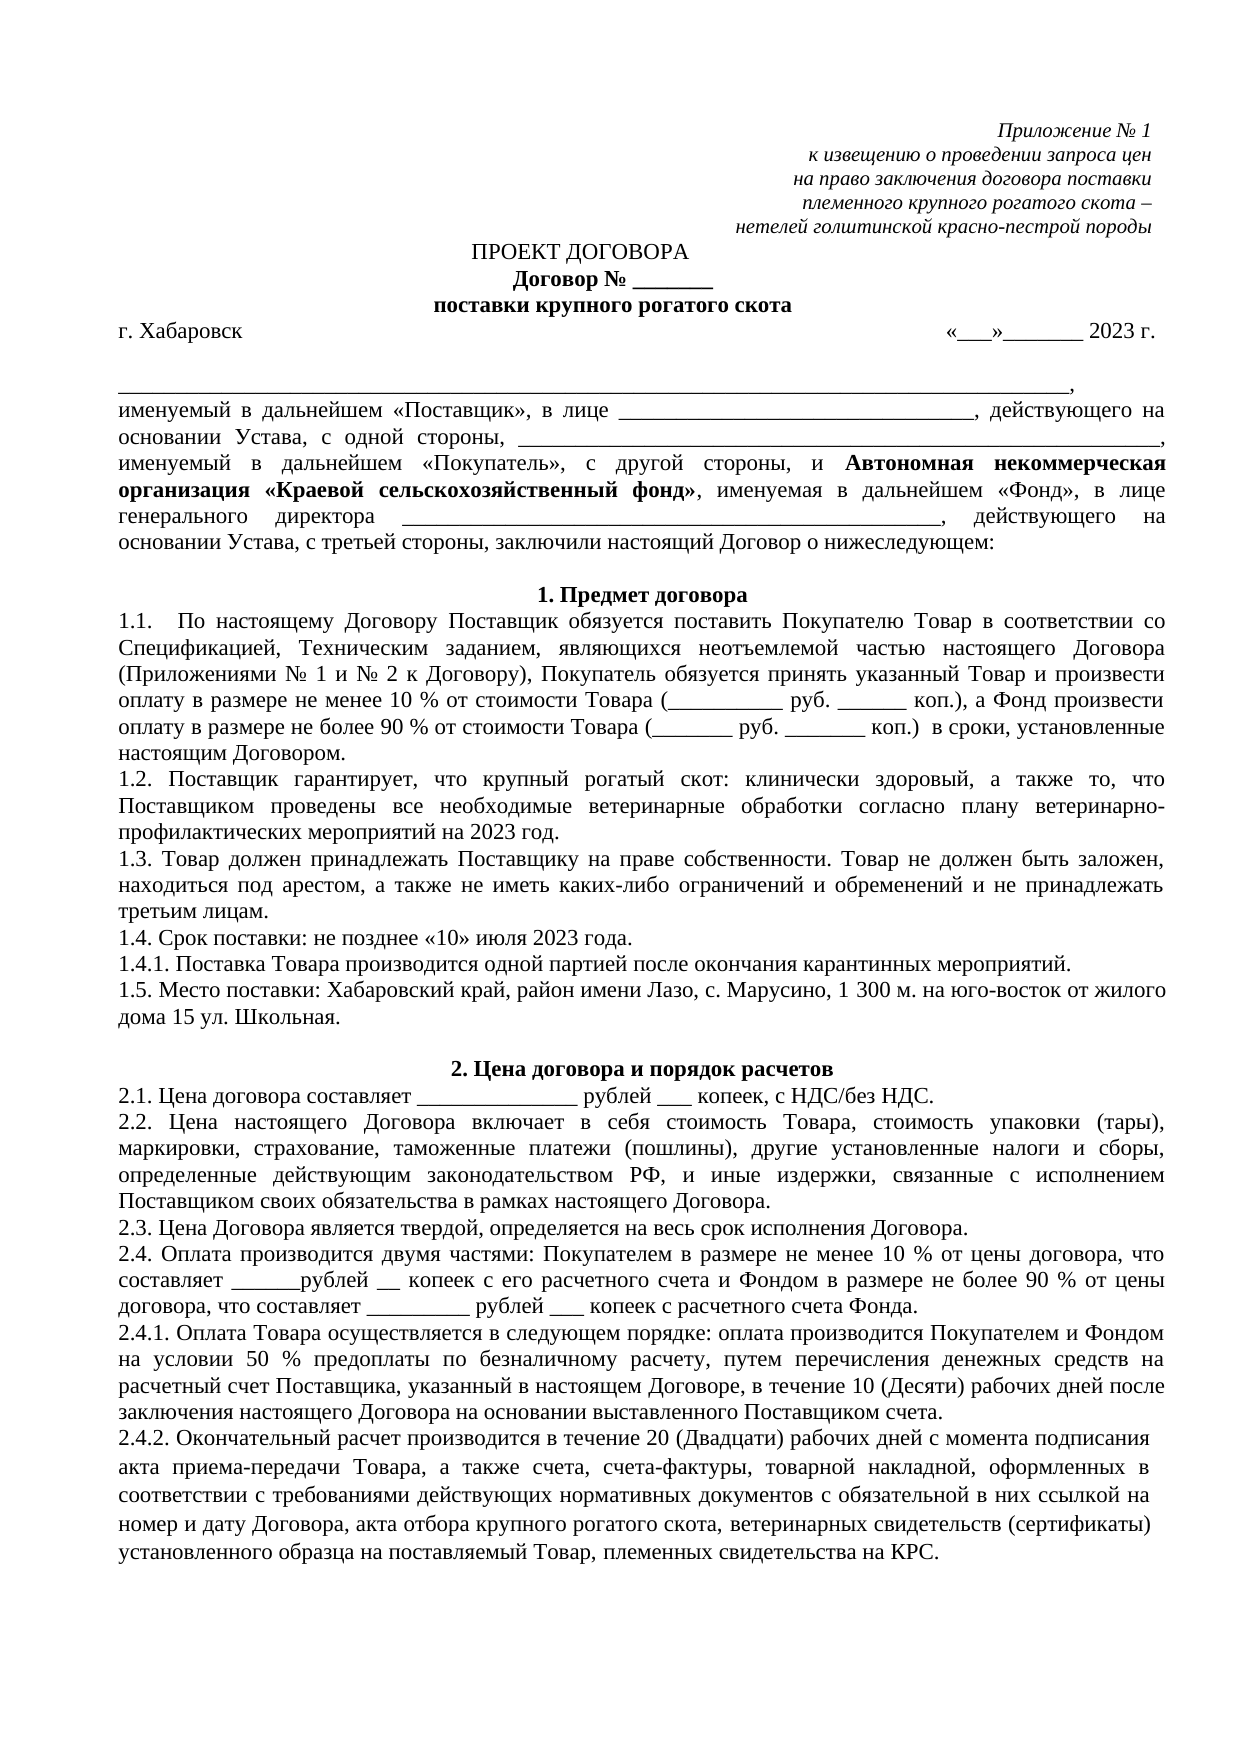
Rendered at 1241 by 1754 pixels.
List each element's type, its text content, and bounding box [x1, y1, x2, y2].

text 1. Предмет договора [118, 581, 1166, 607]
text 2.4. Оплата производится двумя частями: Покупателем в размере не менее 10 % от цены договора, что составляет ______рублей __ копеек с его расчетного счета и Фондом в размере не более 90 % от цены договора, что составляет _________ рублей ___ копеек с расчетного счета Фонда. [118, 1240, 1166, 1319]
text 2. Цена договора и порядок расчетов [118, 1055, 1166, 1082]
text нетелей голштинской красно-пестрой породы [118, 214, 1152, 238]
text к извещению о проведении запроса цен [118, 142, 1152, 166]
text 1.5. Место поставки: Хабаровский край, район имени Лазо, с. Марусино, 1 300 м. на юго-восток от жилого дома 15 ул. Школьная. [118, 976, 1166, 1029]
text 2.4.2. Окончательный расчет производится в течение 20 (Двадцати) рабочих дней с момента подписания акта приема-передачи Товара, а также счета, счета-фактуры, товарной накладной, оформленных в соответствии с требованиями действующих нормативных документов с обязательной в них ссылкой на номер и дату Договора, акта отбора крупного рогатого скота, ветеринарных свидетельств (сертификаты) установленного образца на поставляемый Товар, племенных свидетельства на КРС. [118, 1424, 1152, 1564]
text 1.4.1. Поставка Товара производится одной партией после окончания карантинных мероприятий. [118, 950, 1166, 976]
text Приложение № 1 [118, 118, 1152, 142]
text 1.4. Срок поставки: не позднее «10» июля 2023 года. [118, 924, 1166, 950]
text Договор № _______ [59, 265, 1166, 291]
text племенного крупного рогатого скота – [118, 190, 1152, 214]
text поставки крупного рогатого скота [59, 291, 1166, 317]
text 1.2. Поставщик гарантирует, что крупный рогатый скот: клинически здоровый, а также то, что Поставщиком проведены все необходимые ветеринарные обработки согласно плану ветеринарно-профилактических мероприятий на 2023 год. [118, 766, 1166, 844]
text 2.2. Цена настоящего Договора включает в себя стоимость Товара, стоимость упаковки (тары), маркировки, страхование, таможенные платежи (пошлины), другие установленные налоги и сборы, определенные действующим законодательством РФ, и иные издержки, связанные с исполнением Поставщиком своих обязательства в рамках настоящего Договора. [118, 1108, 1166, 1213]
text 1.3. Товар должен принадлежать Поставщику на праве собственности. Товар не должен быть заложен, находиться под арестом, а также не иметь каких-либо ограничений и обременений и не принадлежать третьим лицам. [118, 844, 1166, 924]
text на право заключения договора поставки [118, 166, 1152, 190]
text 2.3. Цена Договора является твердой, определяется на весь срок исполнения Договора. [118, 1213, 1166, 1240]
text ПРОЕКТ ДОГОВОРА [118, 238, 1152, 265]
list По настоящему Договору Поставщик обязуется поставить Покупателю Товар в соответствии со Спецификацией, Техническим заданием, являющихся неотъемлемой частью настоящего Договора (Приложениями № 1 и № 2 к Договору), Покупатель обязуется принять указанный Товар и произвести оплату в размере не менее 10 % от стоимости Товара (__________ руб. ______ коп.), а Фонд произвести оплату в размере не более 90 % от стоимости Товара (_______ руб. _______ коп.) в сроки, установленные настоящим Договором. [118, 607, 1166, 766]
text 2.4.1. Оплата Товара осуществляется в следующем порядке: оплата производится Покупателем и Фондом на условии 50 % предоплаты по безналичному расчету, путем перечисления денежных средств на расчетный счет Поставщика, указанный в настоящем Договоре, в течение 10 (Десяти) рабочих дней после заключения настоящего Договора на основании выставленного Поставщиком счета. [118, 1319, 1166, 1424]
text 2.1. Цена договора составляет ______________ рублей ___ копеек, с НДС/без НДС. [118, 1082, 1152, 1108]
text г. Хабаровск «___»_______ 2023 г. [118, 317, 1166, 344]
text ___________________________________________________________________________________, именуемый в дальнейшем «Поставщик», в лице _______________________________, действующего на основании Устава, с одной стороны, ________________________________________________________, именуемый в дальнейшем «Покупатель», с другой стороны, и Автономная некоммерческая организация «Краевой сельскохозяйственный фонд», именуемая в дальнейшем «Фонд», в лице генерального директора _______________________________________________, действующего на основании Устава, с третьей стороны, заключили настоящий Договор о нижеследующем: [118, 370, 1166, 555]
